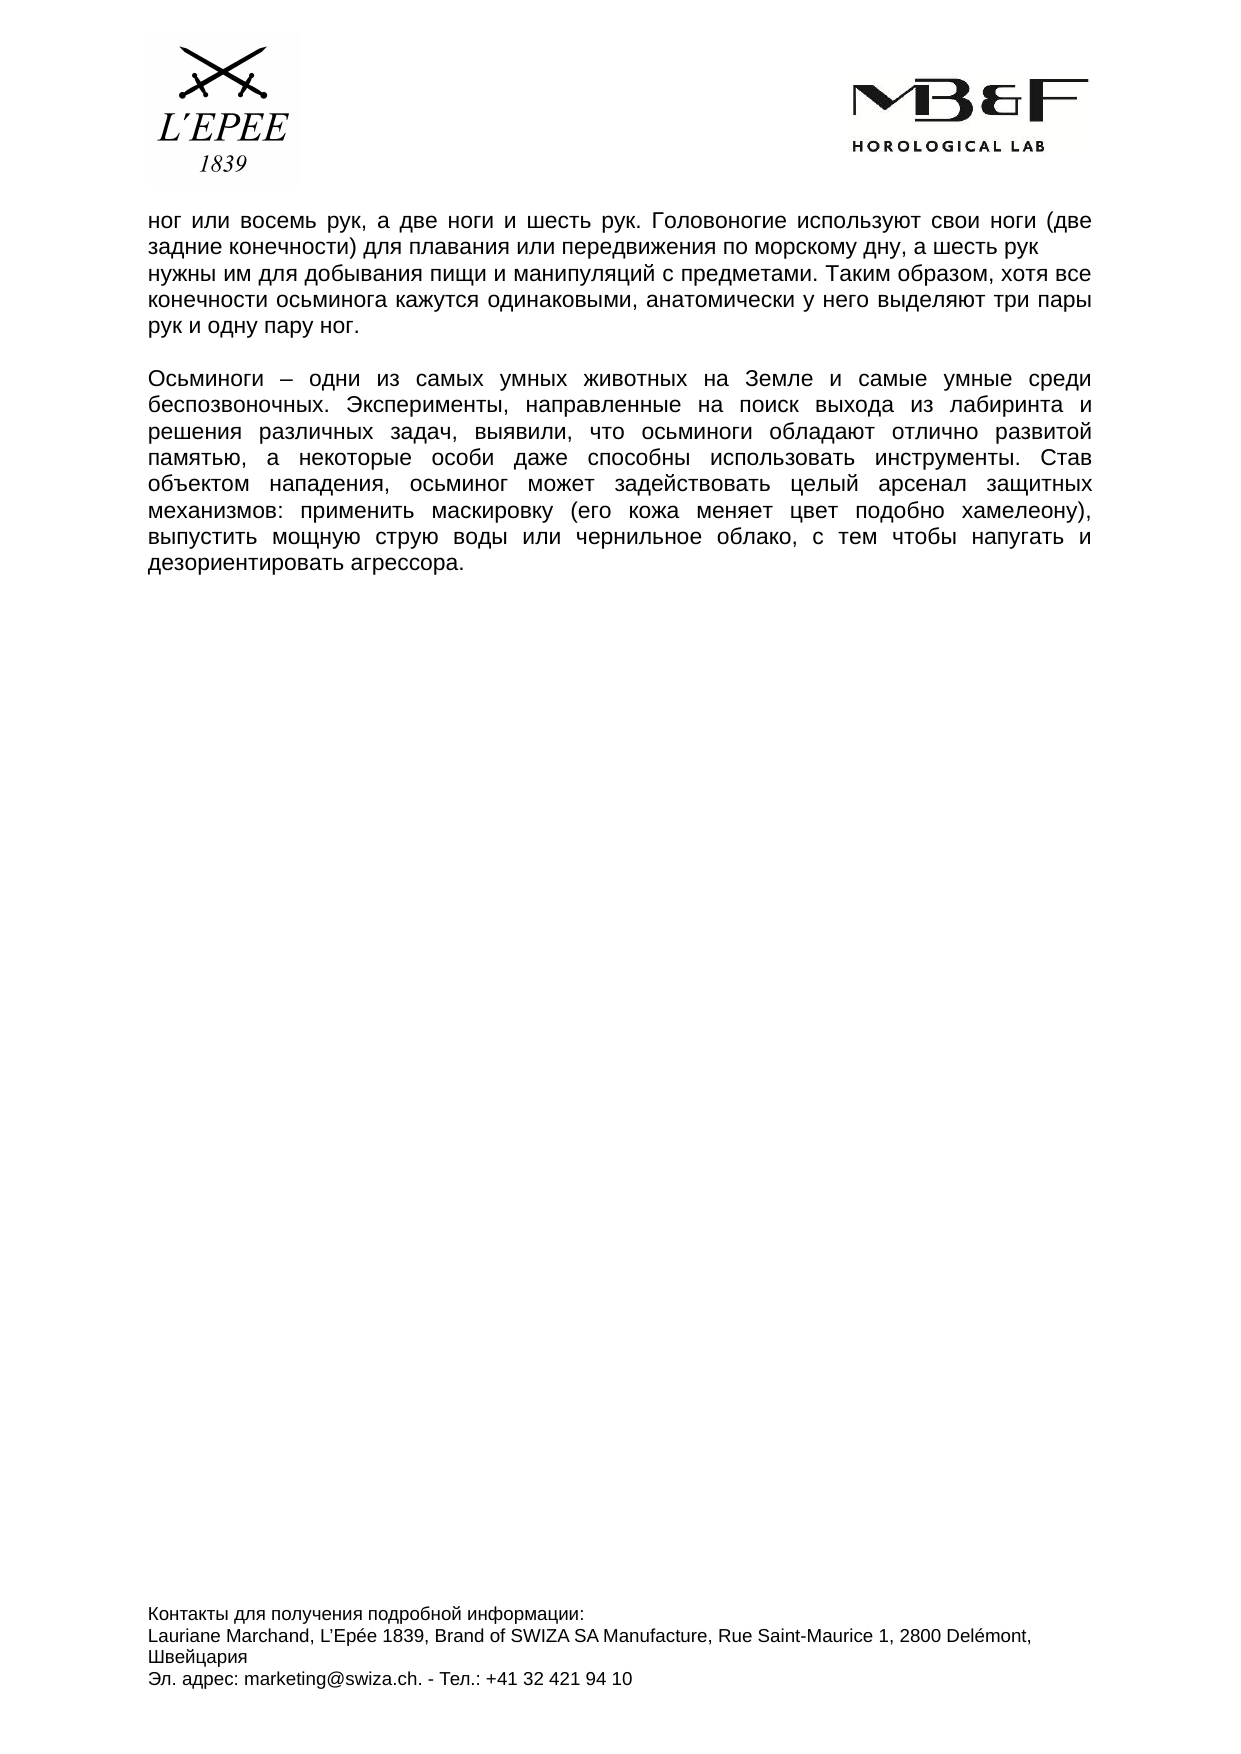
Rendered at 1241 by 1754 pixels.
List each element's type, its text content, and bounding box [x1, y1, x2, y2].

text Осьминоги – одни из самых умных животных на Земле и самые умные среди беспозвоночных. Эксперименты, направленные на поиск выхода из лабиринта и решения различных задач, выявили, что осьминоги обладают отлично развитой памятью, а некоторые особи даже способны использовать инструменты. Став объектом нападения, осьминог может задействовать целый арсенал защитных механизмов: применить маскировку (его кожа меняет цвет подобно хамелеону), выпустить мощную струю воды или чернильное облако, с тем чтобы напугать и дезориентировать агрессора. [148, 365, 1093, 576]
picture [146, 32, 300, 186]
picture [848, 73, 1093, 156]
text нужны им для добывания пищи и манипуляций с предметами. Таким образом, хотя все конечности осьминога кажутся одинаковыми, анатомически у него выделяют три пары рук и одну пару ног. [148, 259, 1093, 338]
